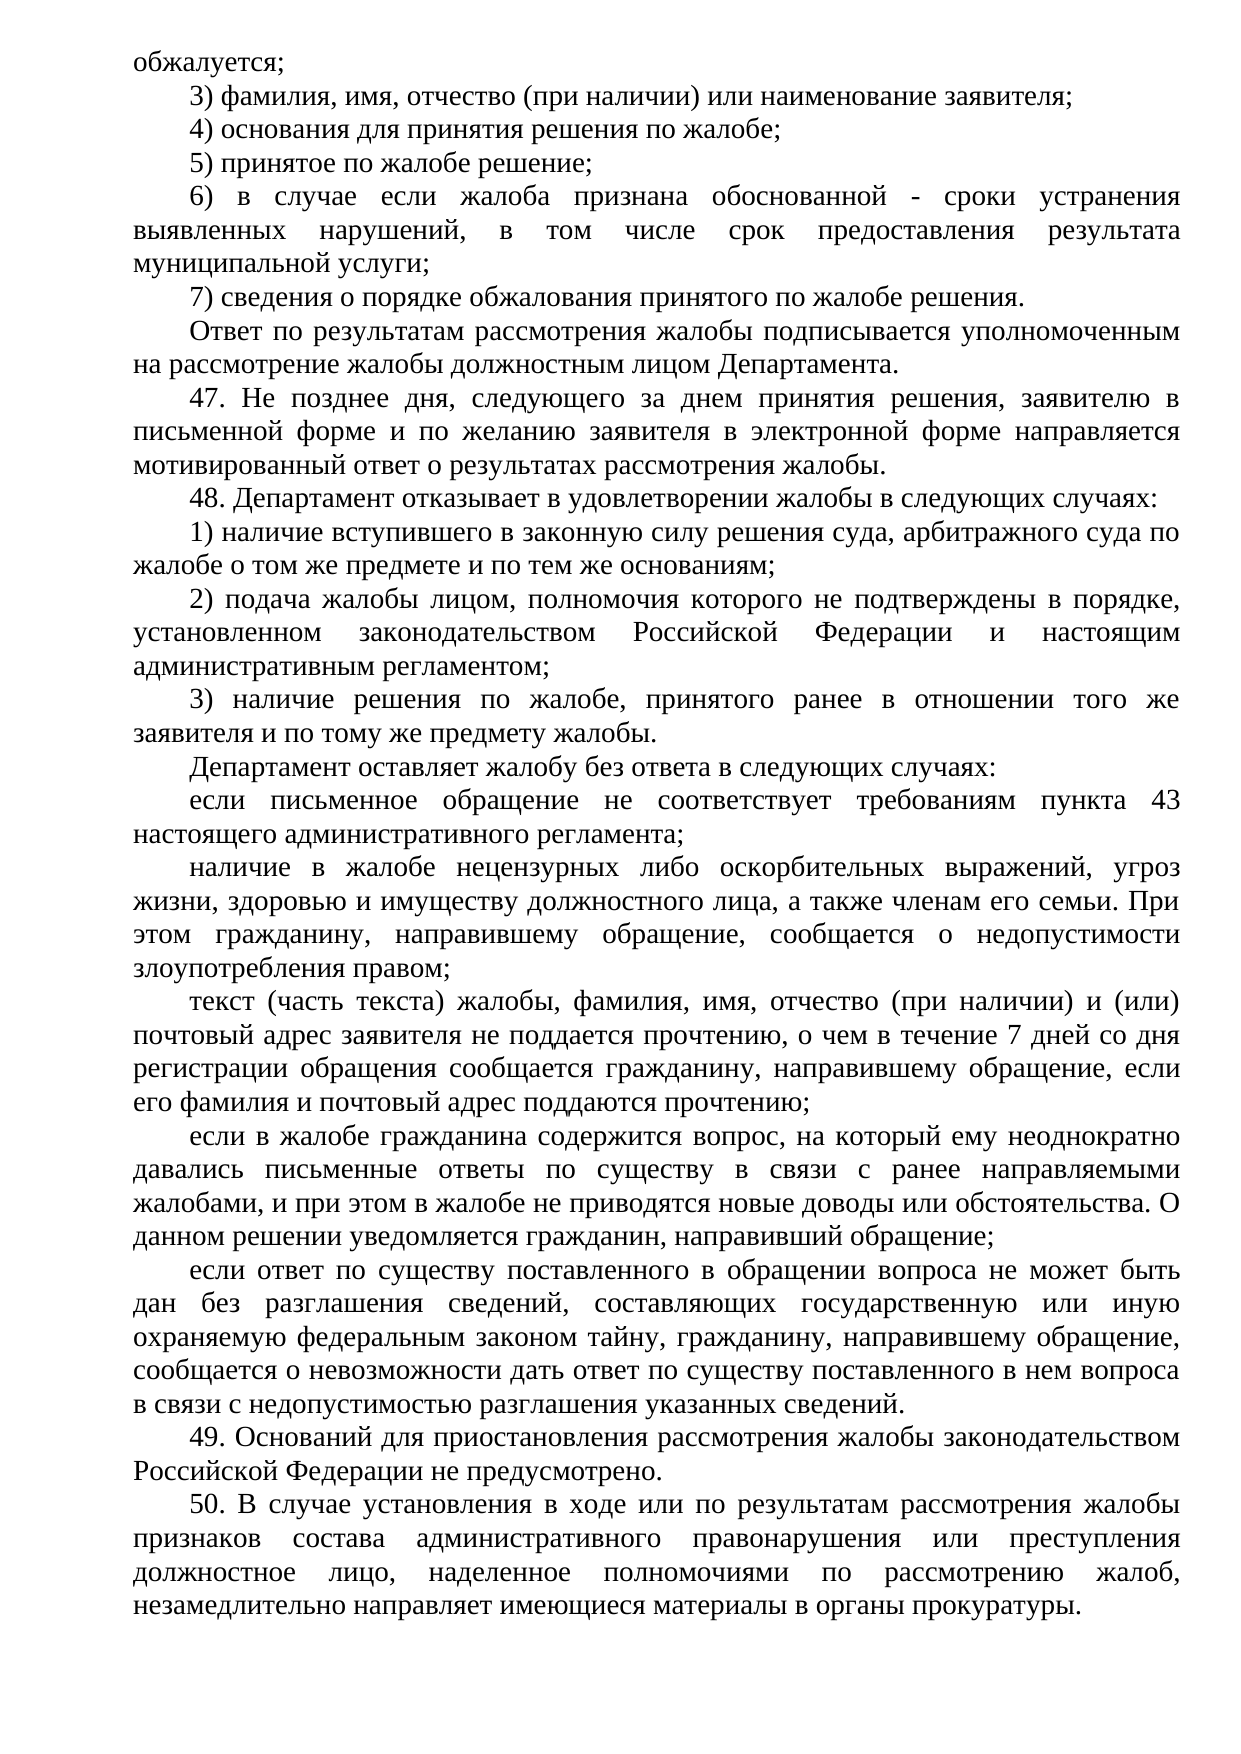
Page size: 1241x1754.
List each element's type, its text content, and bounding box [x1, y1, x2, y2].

text 6) в случае если жалоба признана обоснованной - сроки устранения выявленных нарушений, в том числе срок предоставления результата муниципальной услуги; [133, 178, 1181, 279]
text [133, 44, 1181, 78]
text наличие в жалобе нецензурных либо оскорбительных выражений, угроз жизни, здоровью и имуществу должностного лица, а также членам его семьи. При этом гражданину, направившему обращение, сообщается о недопустимости злоупотребления правом; [133, 849, 1181, 983]
text 49. Оснований для приостановления рассмотрения жалобы законодательством Российской Федерации не предусмотрено. [133, 1419, 1181, 1487]
text 48. Департамент отказывает в удовлетворении жалобы в следующих случаях: [133, 480, 1181, 514]
text Департамент оставляет жалобу без ответа в следующих случаях: [133, 749, 1181, 782]
text 47. Не позднее дня, следующего за днем принятия решения, заявителю в письменной форме и по желанию заявителя в электронной форме направляется мотивированный ответ о результатах рассмотрения жалобы. [133, 380, 1181, 480]
text 5) принятое по жалобе решение; [133, 145, 1181, 178]
text 50. В случае установления в ходе или по результатам рассмотрения жалобы признаков состава административного правонарушения или преступления должностное лицо, наделенное полномочиями по рассмотрению жалоб, незамедлительно направляет имеющиеся материалы в органы прокуратуры. [133, 1487, 1181, 1621]
text 1) наличие вступившего в законную силу решения суда, арбитражного суда по жалобе о том же предмете и по тем же основаниям; [133, 514, 1181, 581]
text если письменное обращение не соответствует требованиям пункта 43 настоящего административного регламента; [133, 782, 1181, 849]
text 3) наличие решения по жалобе, принятого ранее в отношении того же заявителя и по тому же предмету жалобы. [133, 682, 1181, 749]
text если ответ по существу поставленного в обращении вопроса не может быть дан без разглашения сведений, составляющих государственную или иную охраняемую федеральным законом тайну, гражданину, направившему обращение, сообщается о невозможности дать ответ по существу поставленного в нем вопроса в связи с недопустимостью разглашения указанных сведений. [133, 1252, 1181, 1419]
text 7) сведения о порядке обжалования принятого по жалобе решения. [133, 279, 1181, 313]
text 2) подача жалобы лицом, полномочия которого не подтверждены в порядке, установленном законодательством Российской Федерации и настоящим административным регламентом; [133, 581, 1181, 682]
text если в жалобе гражданина содержится вопрос, на который ему неоднократно давались письменные ответы по существу в связи с ранее направляемыми жалобами, и при этом в жалобе не приводятся новые доводы или обстоятельства. О данном решении уведомляется гражданин, направивший обращение; [133, 1118, 1181, 1252]
text Ответ по результатам рассмотрения жалобы подписывается уполномоченным на рассмотрение жалобы должностным лицом Департамента. [133, 313, 1181, 380]
text 4) основания для принятия решения по жалобе; [133, 111, 1181, 145]
text текст (часть текста) жалобы, фамилия, имя, отчество (при наличии) и (или) почтовый адрес заявителя не поддается прочтению, о чем в течение 7 дней со дня регистрации обращения сообщается гражданину, направившему обращение, если его фамилия и почтовый адрес поддаются прочтению; [133, 983, 1181, 1118]
text 3) фамилия, имя, отчество (при наличии) или наименование заявителя; [133, 78, 1181, 111]
